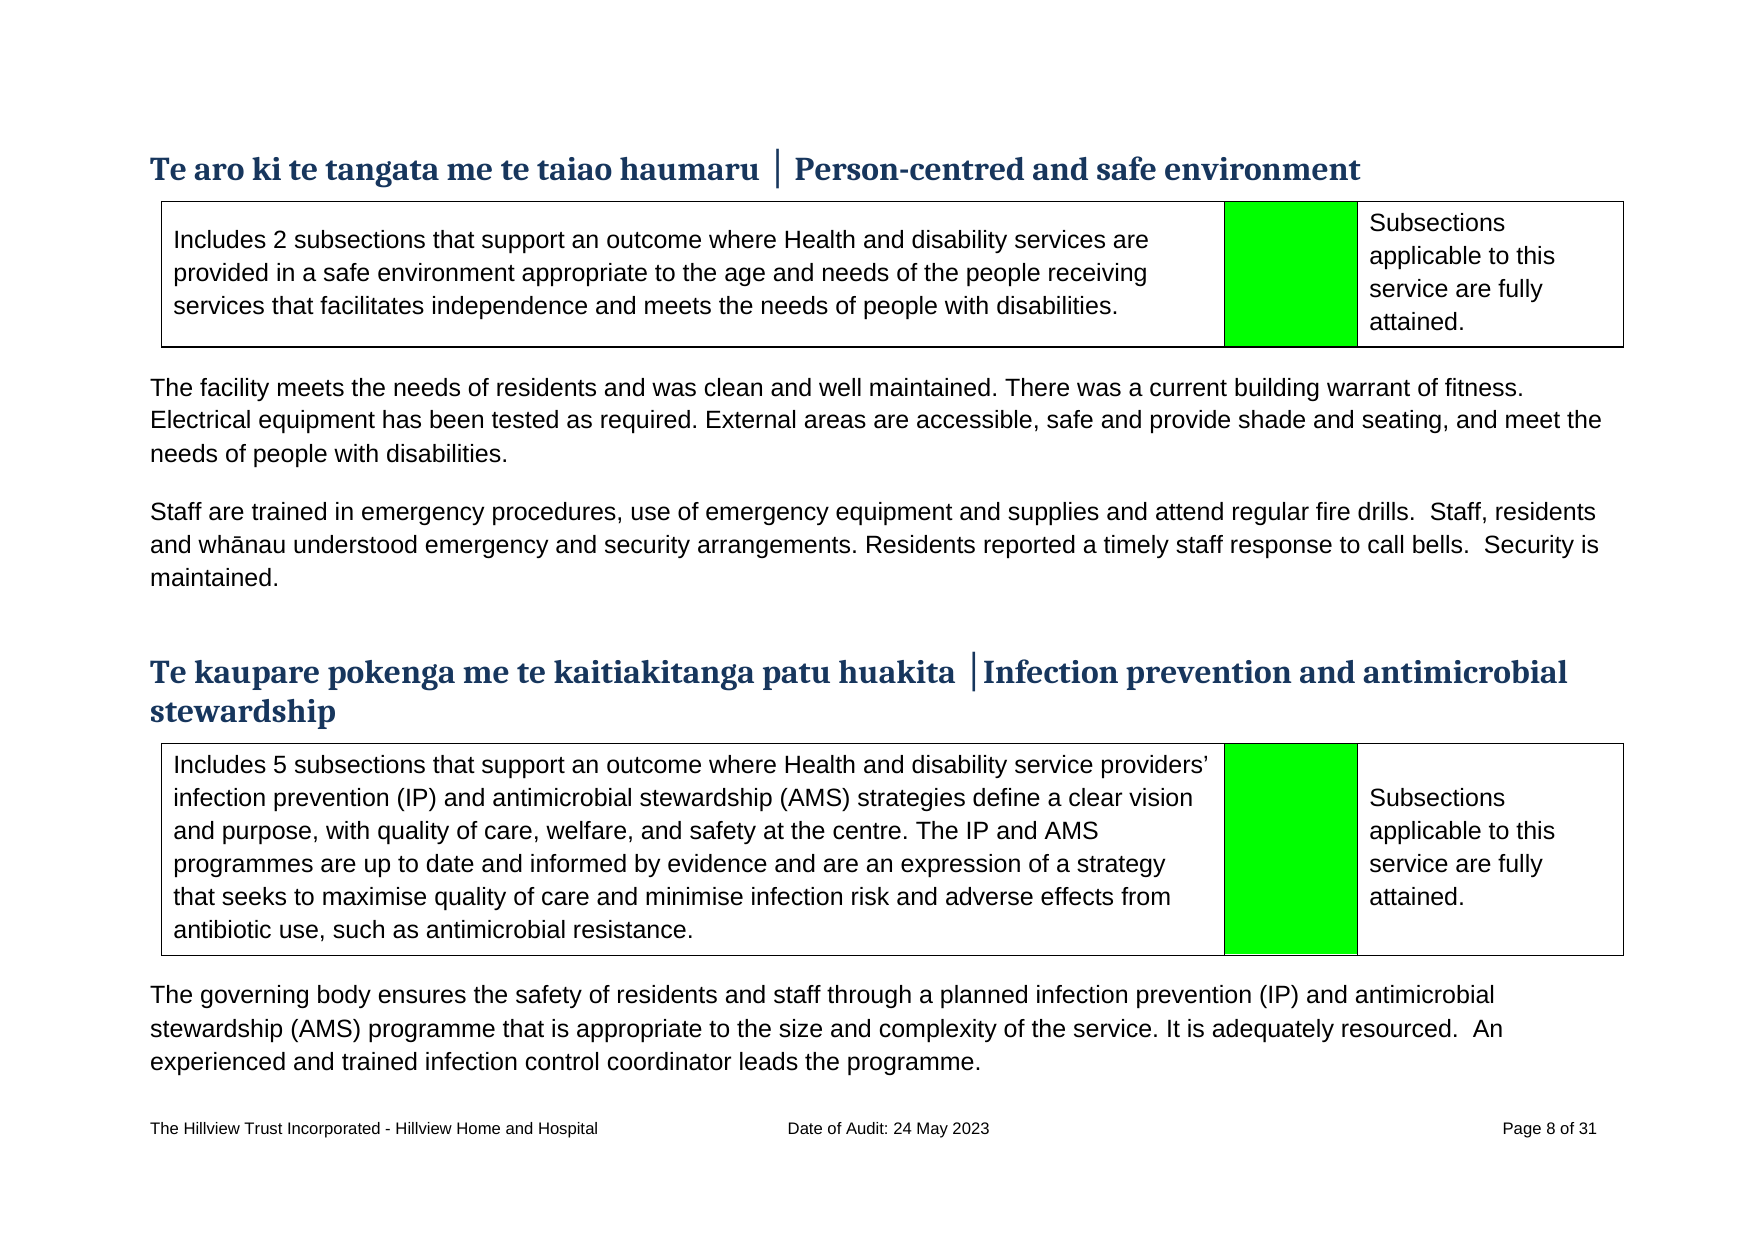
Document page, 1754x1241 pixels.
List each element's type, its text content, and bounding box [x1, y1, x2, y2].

table_header Includes 2 subsections that support an outcome where Health and disability services are provided in a safe environment appropriate to the age and needs of the people receiving services that facilitates independence and meets the needs of people with disabilities. [162, 202, 1224, 346]
table_header [1225, 202, 1357, 346]
text The facility meets the needs of residents and was clean and well maintained. There was a current building warrant of fitness. Electrical equipment has been tested as required. External areas are accessible, safe and provide shade and seating, and meet the needs of people with disabilities. [150, 372, 1604, 467]
text The governing body ensures the safety of residents and staff through a planned infection prevention (IP) and antimicrobial stewardship (AMS) programme that is appropriate to the size and complexity of the service. It is adequately resourced. An experienced and trained infection control coordinator leads the programme. [150, 981, 1604, 1075]
table_header Includes 5 subsections that support an outcome where Health and disability service providers’ infection prevention (IP) and antimicrobial stewardship (AMS) strategies define a clear vision and purpose, with quality of care, welfare, and safety at the centre. The IP and AMS programmes are up to date and informed by evidence and are an expression of a strategy that seeks to maximise quality of care and minimise infection risk and adverse effects from antibiotic use, such as antimicrobial resistance. [162, 744, 1224, 954]
table_header Subsections applicable to this service are fully attained. [1358, 744, 1623, 954]
subtitle Te aro ki te tangata me te taiao haumaru │ Person-centred and safe environment [150, 150, 776, 188]
text Staff are trained in emergency procedures, use of emergency equipment and supplies and attend regular fire drills. Staff, residents and whānau understood emergency and security arrangements. Residents reported a timely staff response to call bells. Security is maintained. [150, 497, 1604, 591]
subtitle Te aro ki te tangata me te taiao haumaru │ Person-centred and safe environment [778, 150, 1604, 188]
table_header Subsections applicable to this service are fully attained. [1358, 202, 1623, 346]
subtitle Te kaupare pokenga me te kaitiakitanga patu huakita │Infection prevention and antimicrobial stewardship [150, 654, 1604, 730]
table_header [1225, 744, 1357, 954]
